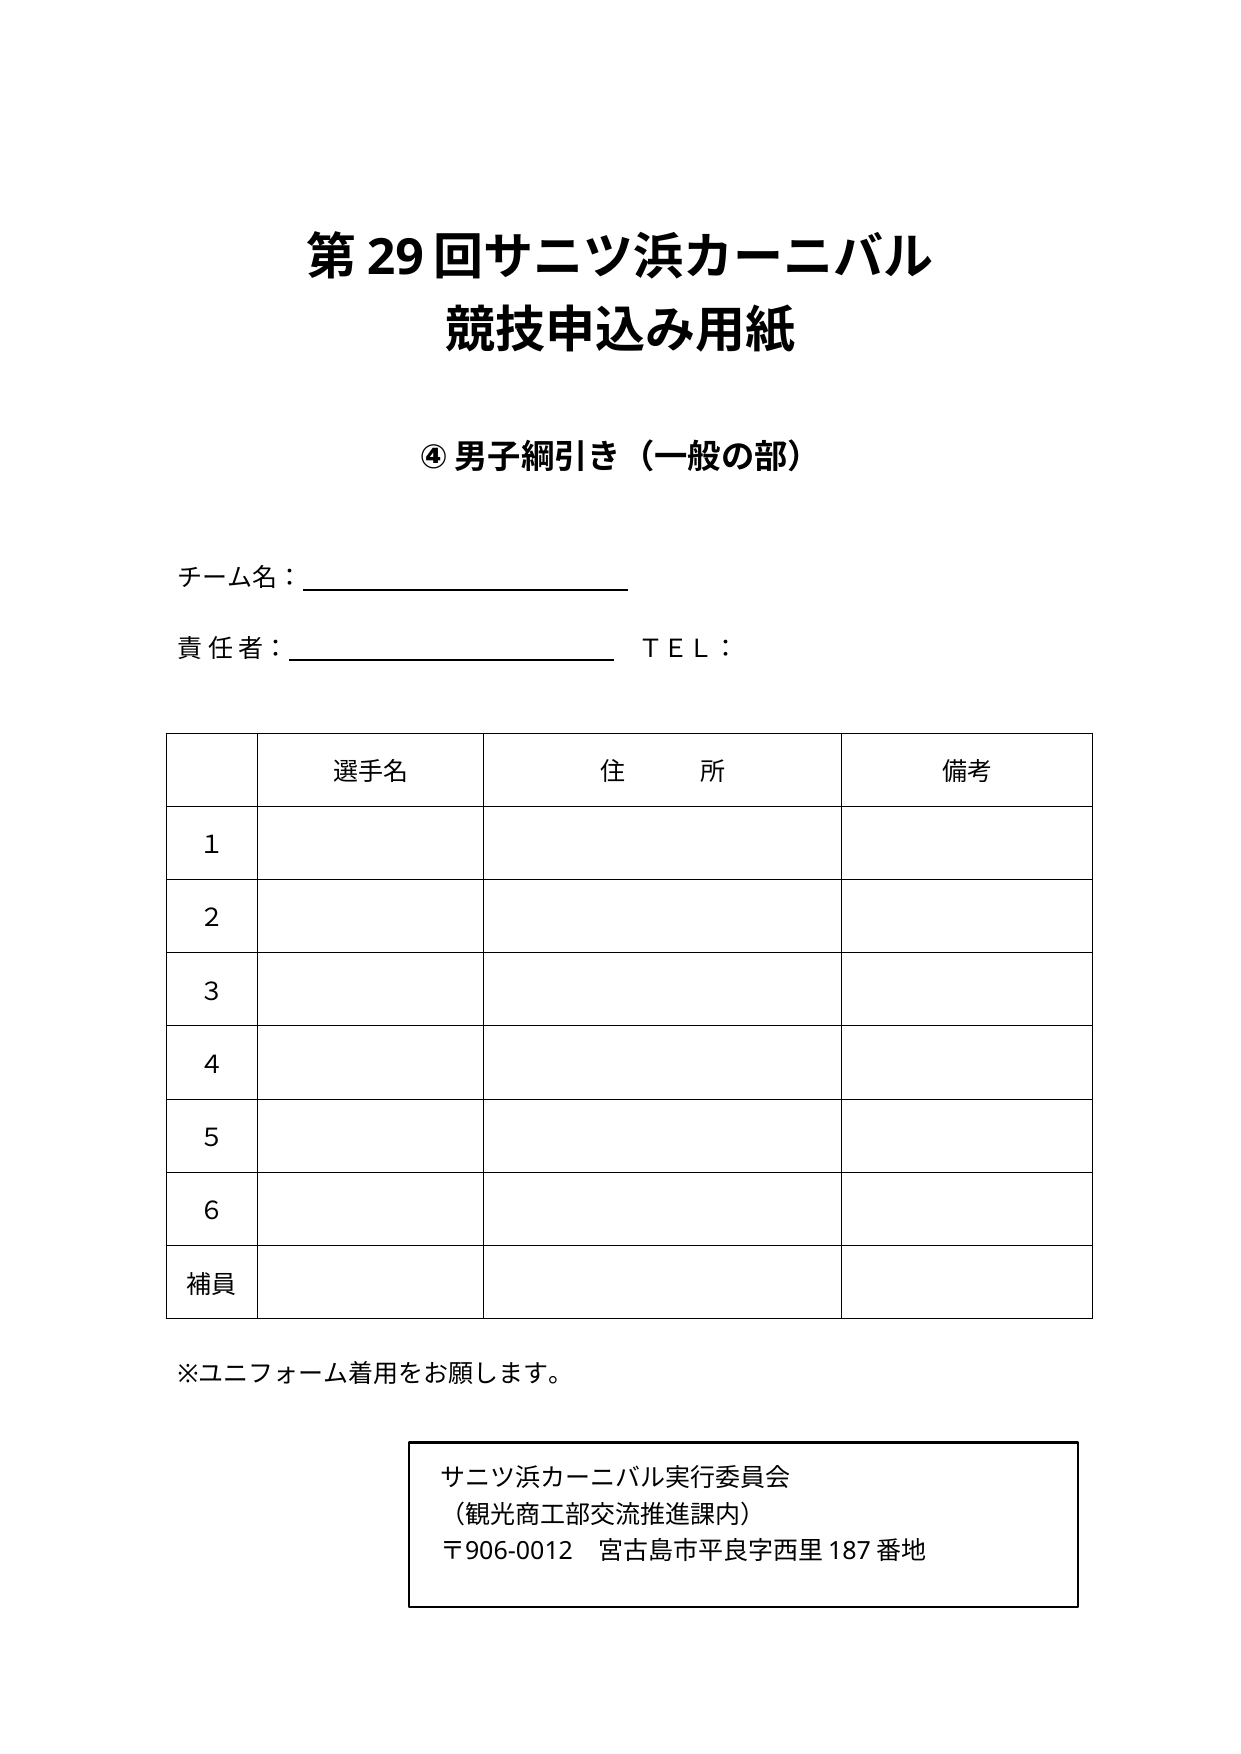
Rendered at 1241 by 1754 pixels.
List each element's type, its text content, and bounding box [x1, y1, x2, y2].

table_cell [842, 807, 1092, 879]
table_header 備考 [842, 734, 1092, 806]
table_cell [484, 1173, 841, 1245]
text ※ユニフォーム着用をお願します。 [177, 1353, 1063, 1390]
text 第29回サニツ浜カーニバル [177, 217, 1063, 289]
table_cell [842, 1173, 1092, 1245]
table_header 住 所 [484, 734, 841, 806]
table_cell [842, 1246, 1092, 1318]
text ④男子綱引き（一般の部） [177, 430, 1063, 478]
table_cell [258, 1100, 483, 1172]
table_cell [258, 880, 483, 952]
table_cell [842, 953, 1092, 1025]
table_cell [484, 807, 841, 879]
table_cell [484, 1026, 841, 1099]
table_cell ３ [167, 953, 257, 1025]
text 責 任 者： ＴＥＬ： [177, 628, 1063, 664]
table_cell [484, 1246, 841, 1318]
table_cell [842, 1100, 1092, 1172]
table_cell [484, 953, 841, 1025]
table_cell [258, 1246, 483, 1318]
table_cell ５ [167, 1100, 257, 1172]
table_header [167, 734, 257, 806]
table_cell 補員 [167, 1246, 257, 1318]
text 〒906-0012 宮古島市平良字西里187番地 [440, 1530, 1063, 1567]
table_cell １ [167, 807, 257, 879]
table_cell ２ [167, 880, 257, 952]
table_header 選手名 [258, 734, 483, 806]
table_cell [842, 1026, 1092, 1099]
text （観光商工部交流推進課内） [440, 1494, 1063, 1530]
table_cell [258, 1173, 483, 1245]
text チーム名： [177, 558, 1063, 594]
table_cell ６ [167, 1173, 257, 1245]
table_cell [842, 880, 1092, 952]
table_cell [484, 1100, 841, 1172]
table_cell [258, 1026, 483, 1099]
table_cell ４ [167, 1026, 257, 1099]
table_cell [258, 807, 483, 879]
table_cell [258, 953, 483, 1025]
text サニツ浜カーニバル実行委員会 [440, 1458, 1063, 1494]
table_cell [484, 880, 841, 952]
text 競技申込み用紙 [177, 289, 1063, 362]
